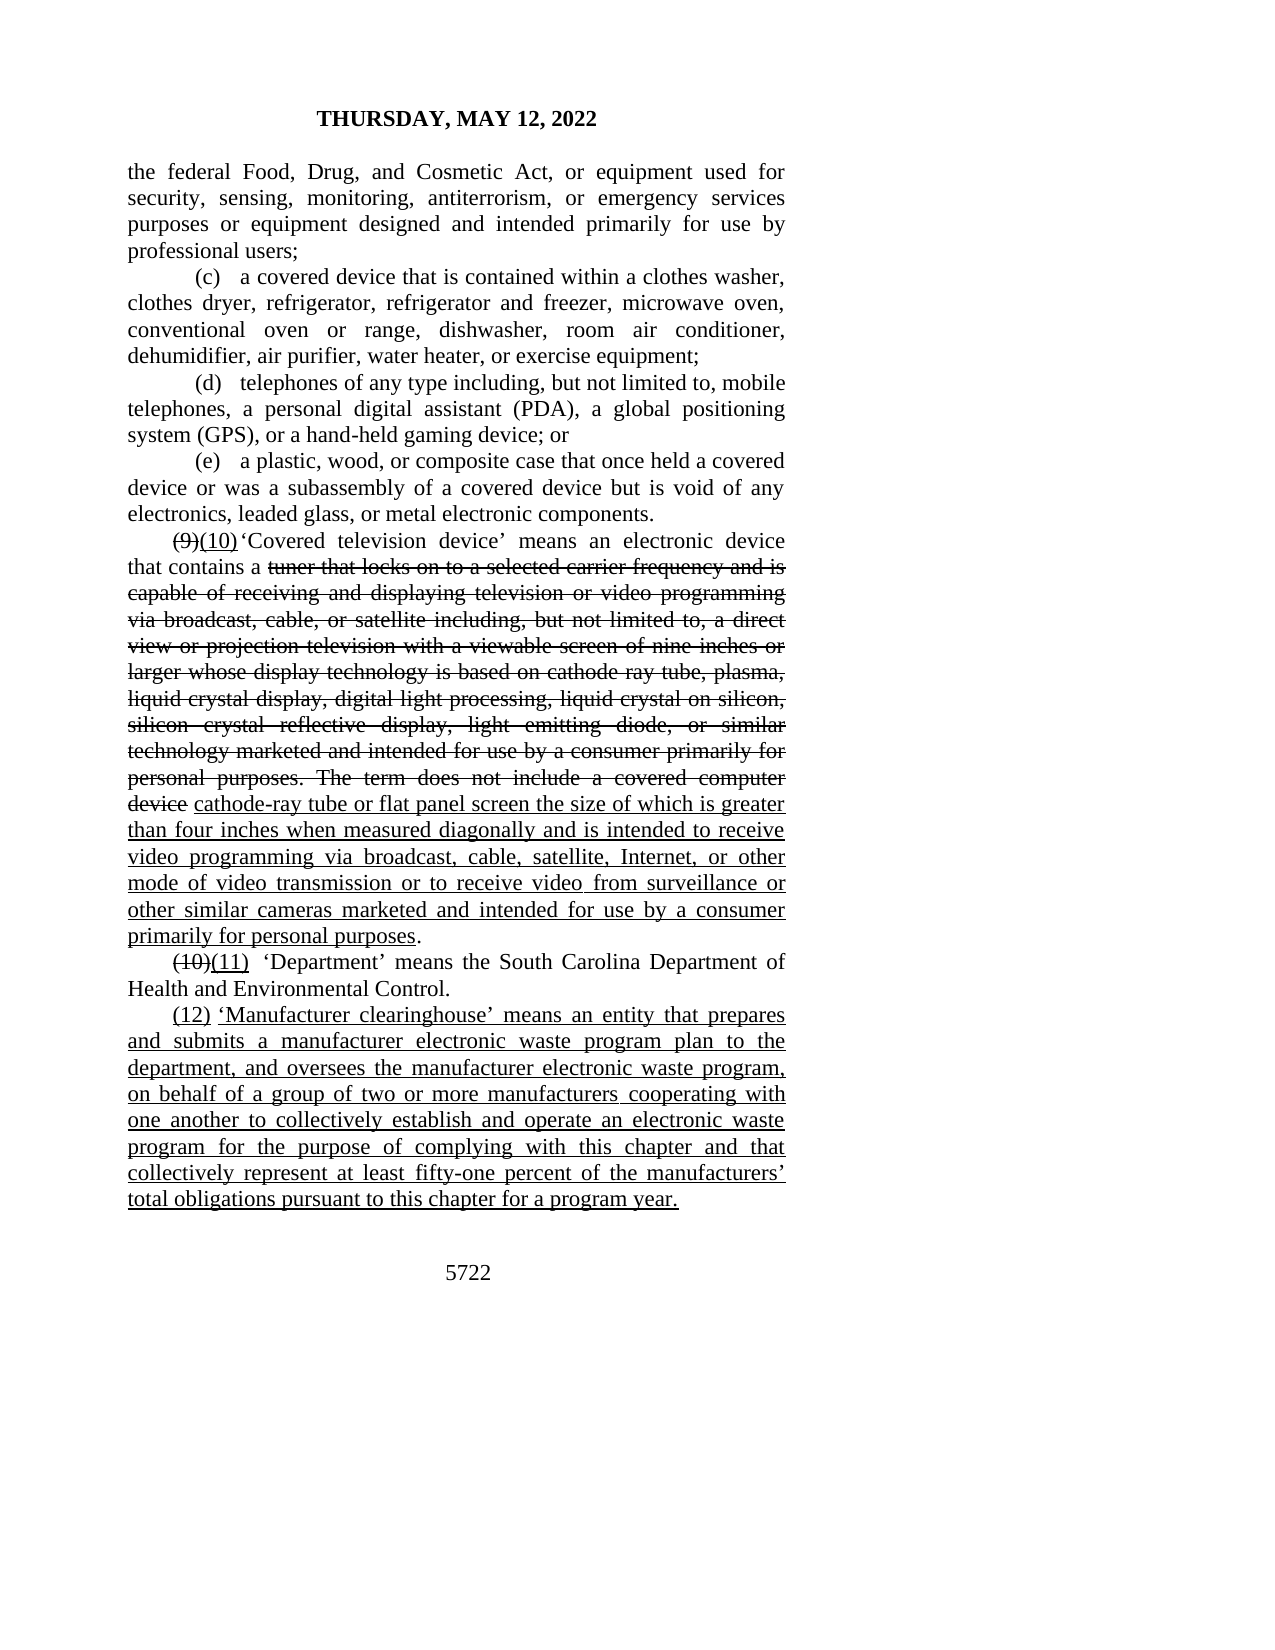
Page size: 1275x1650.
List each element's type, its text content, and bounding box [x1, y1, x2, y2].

text (e) a plastic, wood, or composite case that once held a covered device or was a subassembly of a covered device but is void of any electronics, leaded glass, or metal electronic components. [127, 448, 786, 527]
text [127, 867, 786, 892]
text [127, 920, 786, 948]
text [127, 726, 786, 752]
text (c) a covered device that is contained within a clothes washer, clothes dryer, refrigerator, refrigerator and freezer, microwave oven, conventional oven or range, dishwasher, room air conditioner, dehumidifier, air purifier, water heater, or exercise equipment; [127, 263, 786, 368]
text (12) ‘Manufacturer clearinghouse’ means an entity that prepares and submits a manufacturer electronic waste program plan to the department, and oversees the manufacturer electronic waste program, on behalf of a group of two or more manufacturers cooperating with one another to collectively establish and operate an electronic waste program for the purpose of complying with this chapter and that collectively represent at least fifty-one percent of the manufacturers’ total obligations pursuant to this chapter for a program year. [127, 1104, 786, 1156]
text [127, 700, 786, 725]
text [127, 158, 786, 263]
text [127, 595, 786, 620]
text (d) telephones of any type including, but not limited to, mobile telephones, a personal digital assistant (PDA), a global positioning system (GPS), or a hand-held gaming device; or [127, 368, 786, 448]
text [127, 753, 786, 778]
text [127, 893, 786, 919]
text (10)(11) ‘Department’ means the South Carolina Department of Health and Environmental Control. [127, 948, 786, 1001]
text (12) ‘Manufacturer clearinghouse’ means an entity that prepares and submits a manufacturer electronic waste program plan to the department, and oversees the manufacturer electronic waste program, on behalf of a group of two or more manufacturers cooperating with one another to collectively establish and operate an electronic waste program for the purpose of complying with this chapter and that collectively represent at least fifty-one percent of the manufacturers’ total obligations pursuant to this chapter for a program year. [127, 1001, 786, 1050]
